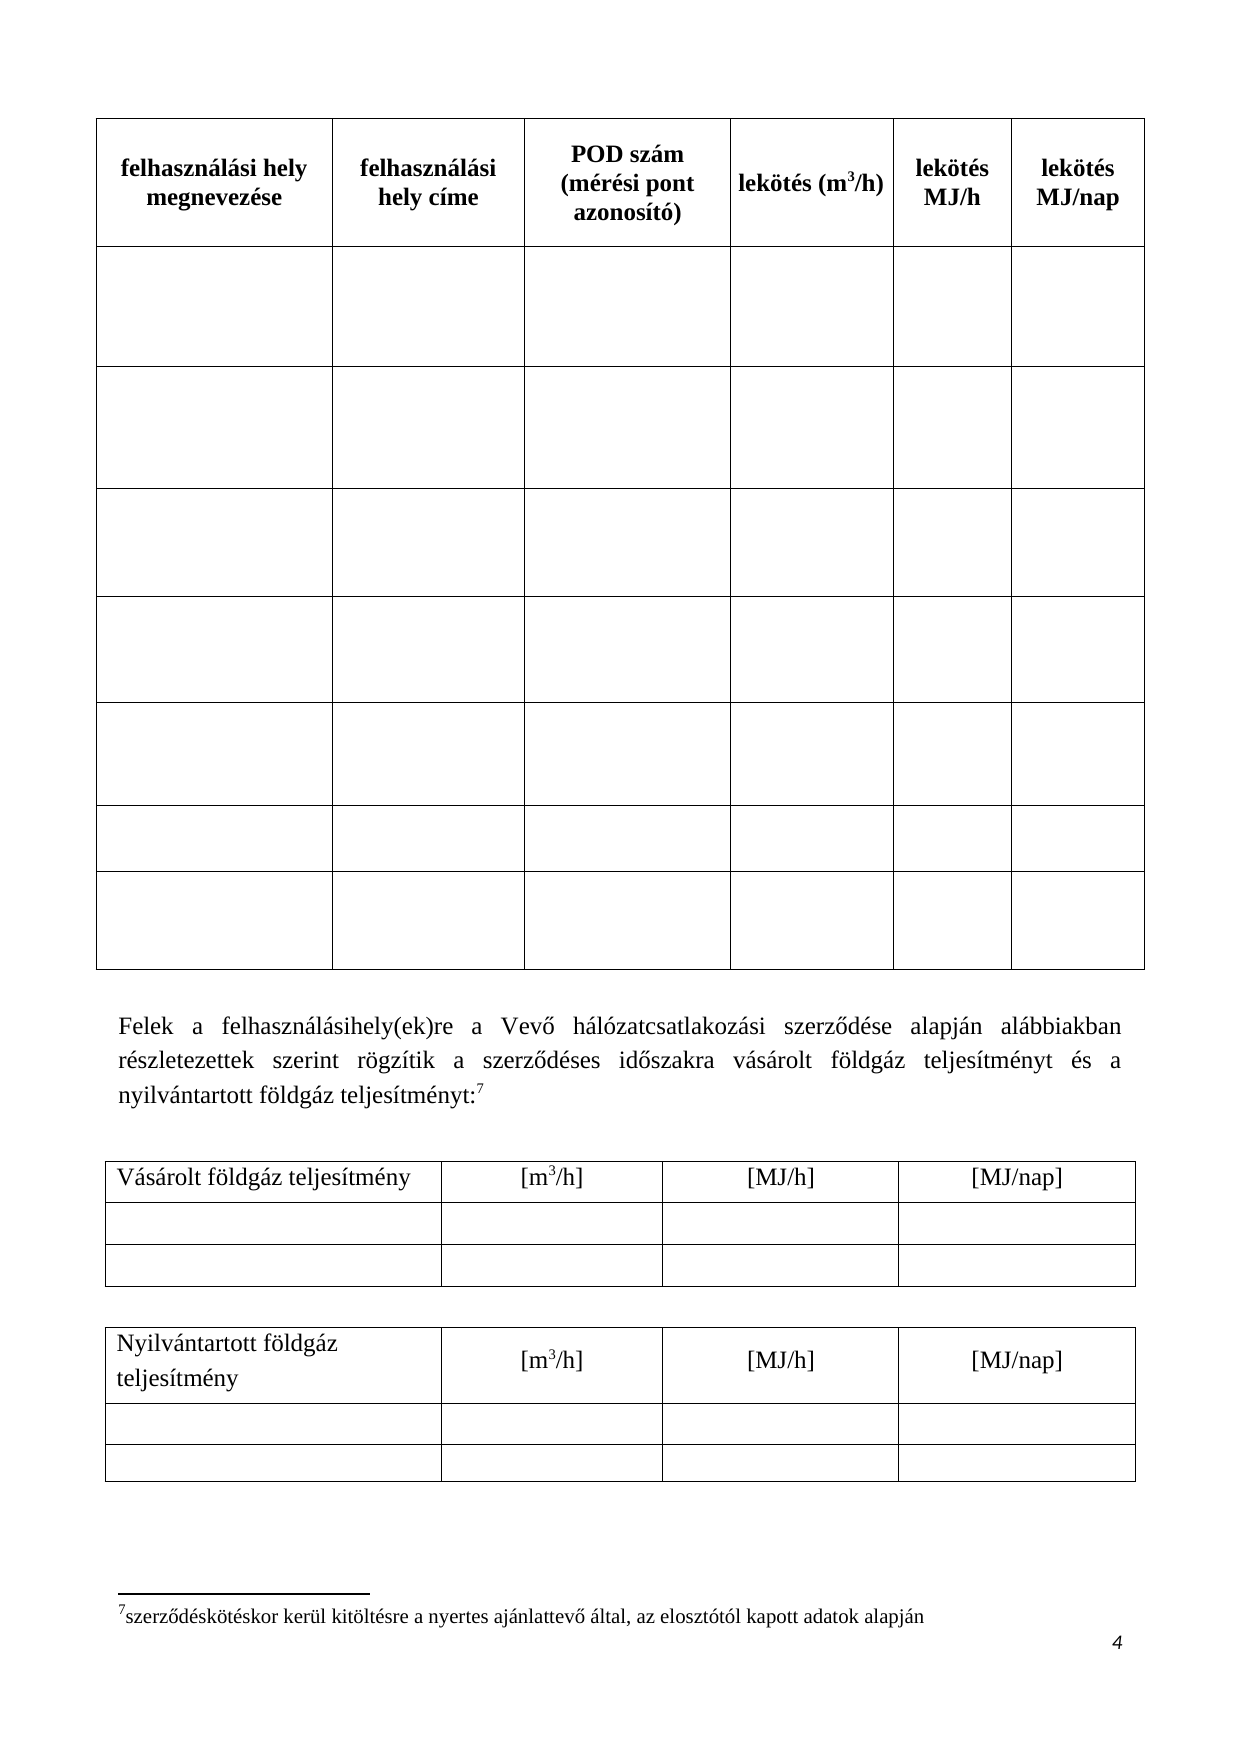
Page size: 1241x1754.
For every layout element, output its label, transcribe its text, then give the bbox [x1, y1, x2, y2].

table_cell [333, 703, 524, 805]
table_cell [106, 1445, 441, 1481]
table_cell [731, 597, 893, 702]
table_cell [894, 597, 1011, 702]
table_cell [731, 872, 893, 969]
table_header [m3/h] [442, 1328, 662, 1403]
table_cell [894, 247, 1011, 366]
table_cell [899, 1445, 1135, 1481]
table_cell [663, 1445, 898, 1481]
table_cell [894, 872, 1011, 969]
table_cell [1012, 367, 1144, 488]
table_header [MJ/h] [663, 1162, 898, 1202]
table_cell [731, 703, 893, 805]
table_cell [1012, 806, 1144, 871]
text Felek a felhasználásihely(ek)re a Vevő hálózatcsatlakozási szerződése alapján alábbiakban részletezettek szerint rögzítik a szerződéses időszakra vásárolt földgáz teljesítményt és a nyilvántartott földgáz teljesítményt: [118, 1011, 1122, 1108]
table_header Nyilvántartott földgáz teljesítmény [106, 1328, 441, 1403]
table_cell [333, 489, 524, 596]
table_cell [333, 247, 524, 366]
table_cell [899, 1203, 1135, 1244]
table_cell [97, 247, 332, 366]
table_cell [97, 367, 332, 488]
table_cell [97, 597, 332, 702]
table_cell [1012, 489, 1144, 596]
table_cell [525, 597, 730, 702]
table_cell [106, 1203, 441, 1244]
table_cell [97, 489, 332, 596]
table_cell [442, 1203, 662, 1244]
table_cell [1012, 597, 1144, 702]
table_header [MJ/nap] [899, 1162, 1135, 1202]
table_header [MJ/nap] [899, 1328, 1135, 1403]
table_cell [1012, 703, 1144, 805]
table_header Vásárolt földgáz teljesítmény [106, 1162, 441, 1202]
table_cell [899, 1404, 1135, 1444]
table_cell [97, 806, 332, 871]
table_cell [731, 806, 893, 871]
table_cell [1012, 872, 1144, 969]
table_header felhasználási hely címe [333, 119, 524, 246]
table_header felhasználási hely megnevezése [97, 119, 332, 246]
table_cell [894, 367, 1011, 488]
table_cell [894, 806, 1011, 871]
table_cell [333, 367, 524, 488]
table_cell [333, 597, 524, 702]
table_cell [663, 1404, 898, 1444]
table_cell [525, 367, 730, 488]
table_header lekötés MJ/nap [1012, 119, 1144, 246]
table_cell [333, 806, 524, 871]
table_cell [731, 367, 893, 488]
table_cell [525, 247, 730, 366]
table_header [MJ/h] [663, 1328, 898, 1403]
table_cell [106, 1404, 441, 1444]
table_cell [525, 806, 730, 871]
table_cell [525, 872, 730, 969]
table_cell [731, 247, 893, 366]
table_cell [333, 872, 524, 969]
table_cell [1012, 247, 1144, 366]
table_cell [731, 489, 893, 596]
table_cell [525, 489, 730, 596]
table_cell [894, 703, 1011, 805]
table_cell [894, 489, 1011, 596]
table_cell [442, 1245, 662, 1286]
table_cell [106, 1245, 441, 1286]
table_cell [663, 1203, 898, 1244]
table_cell [97, 872, 332, 969]
table_cell [442, 1404, 662, 1444]
table_header lekötés (m3/h) [731, 119, 893, 246]
table_header lekötés MJ/h [894, 119, 1011, 246]
table_cell [663, 1245, 898, 1286]
table_header POD szám (mérési pont azonosító) [525, 119, 730, 246]
table_cell [97, 703, 332, 805]
table_header [m3/h] [442, 1162, 662, 1202]
table_cell [525, 703, 730, 805]
table_cell [899, 1245, 1135, 1286]
table_cell [442, 1445, 662, 1481]
